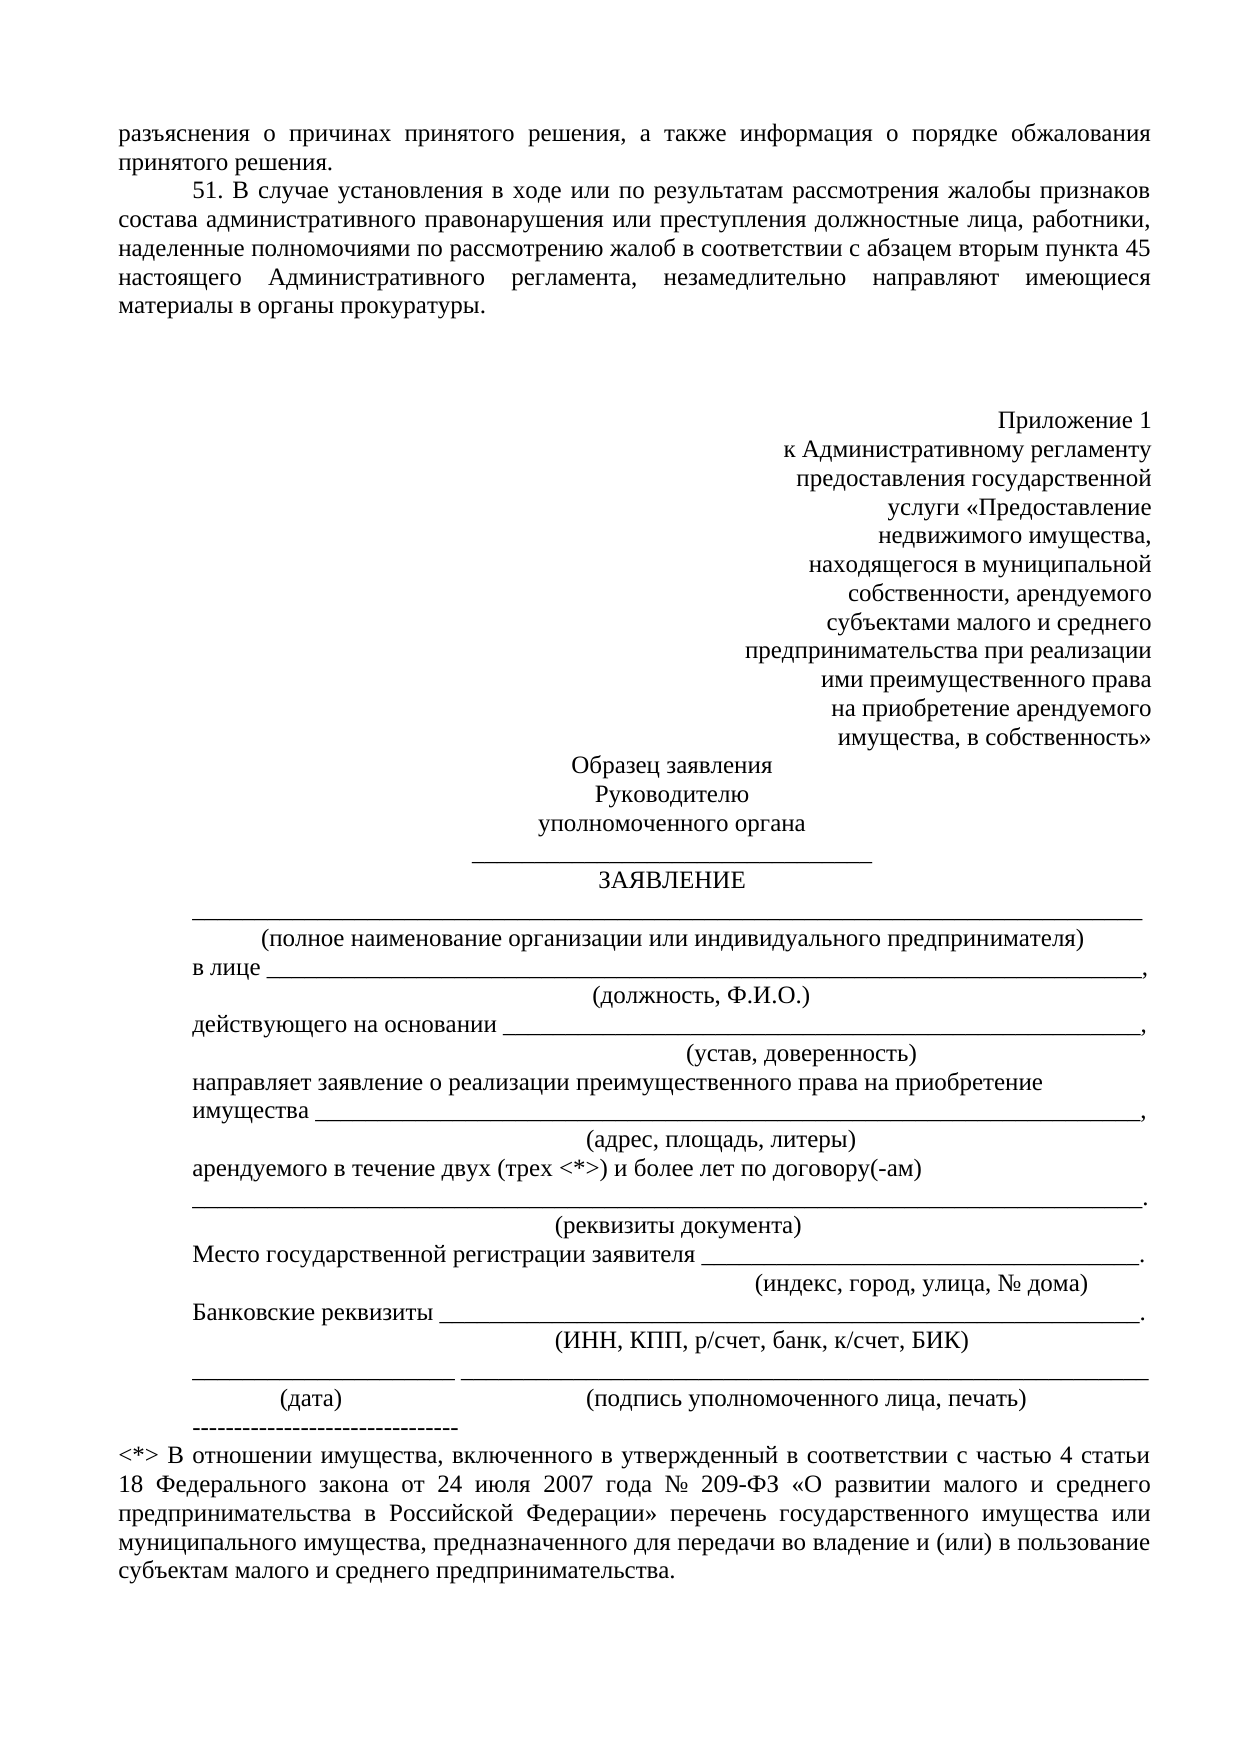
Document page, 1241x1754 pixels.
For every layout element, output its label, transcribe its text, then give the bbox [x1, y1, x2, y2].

text предоставления государственной [118, 463, 1152, 492]
text (должность, Ф.И.О.) [118, 981, 1152, 1009]
text 51. В случае установления в ходе или по результатам рассмотрения жалобы признаков состава административного правонарушения или преступления должностные лица, работники, наделенные полномочиями по рассмотрению жалоб в соответствии с абзацем вторым пункта 45 настоящего Административного регламента, незамедлительно направляют имеющиеся материалы в органы прокуратуры. [118, 176, 1152, 319]
text к Административному регламенту [118, 434, 1152, 463]
text ими преимущественного права [118, 664, 1152, 693]
text предпринимательства при реализации [118, 636, 1152, 664]
text Банковские реквизиты ________________________________________________________. [118, 1297, 1152, 1326]
text Руководителю [118, 779, 1152, 808]
text арендуемого в течение двух (трех <*>) и более лет по договору(-ам) [118, 1153, 1152, 1182]
text (дата) (подпись уполномоченного лица, печать) [118, 1383, 1152, 1412]
text (устав, доверенность) [118, 1038, 1152, 1067]
text недвижимого имущества, [118, 521, 1152, 549]
text _____________________ _______________________________________________________ [118, 1354, 1152, 1383]
text субъектами малого и среднего [118, 607, 1152, 636]
text собственности, арендуемого [118, 578, 1152, 607]
text имущества, в собственность» [118, 722, 1152, 751]
text имущества __________________________________________________________________, [118, 1096, 1152, 1124]
text направляет заявление о реализации преимущественного права на приобретение [118, 1067, 1152, 1096]
text действующего на основании ___________________________________________________, [118, 1009, 1152, 1038]
text в лице ______________________________________________________________________, [118, 952, 1152, 981]
text (ИНН, КПП, р/счет, банк, к/счет, БИК) [118, 1326, 1152, 1354]
text (полное наименование организации или индивидуального предпринимателя) [118, 923, 1152, 952]
text Образец заявления [118, 751, 1152, 779]
text (индекс, город, улица, № дома) [118, 1268, 1152, 1297]
text Приложение 1 [118, 406, 1152, 434]
text ЗАЯВЛЕНИЕ [118, 866, 1152, 894]
text ____________________________________________________________________________. [118, 1182, 1152, 1211]
text (адрес, площадь, литеры) [118, 1124, 1152, 1153]
text находящегося в муниципальной [118, 549, 1152, 578]
text уполномоченного органа [118, 808, 1152, 837]
text ________________________________ [118, 837, 1152, 866]
text услуги «Предоставление [118, 492, 1152, 521]
text ____________________________________________________________________________ [118, 894, 1152, 923]
text Место государственной регистрации заявителя ___________________________________. [118, 1239, 1152, 1268]
text (реквизиты документа) [118, 1211, 1152, 1239]
text <*> В отношении имущества, включенного в утвержденный в соответствии с частью 4 статьи 18 Федерального закона от 24 июля 2007 года № 209-ФЗ «О развитии малого и среднего предпринимательства в Российской Федерации» перечень государственного имущества или муниципального имущества, предназначенного для передачи во владение и (или) в пользование субъектам малого и среднего предпринимательства. [118, 1441, 1152, 1584]
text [118, 118, 1152, 176]
text -------------------------------- [118, 1412, 1152, 1441]
text на приобретение арендуемого [118, 693, 1152, 722]
